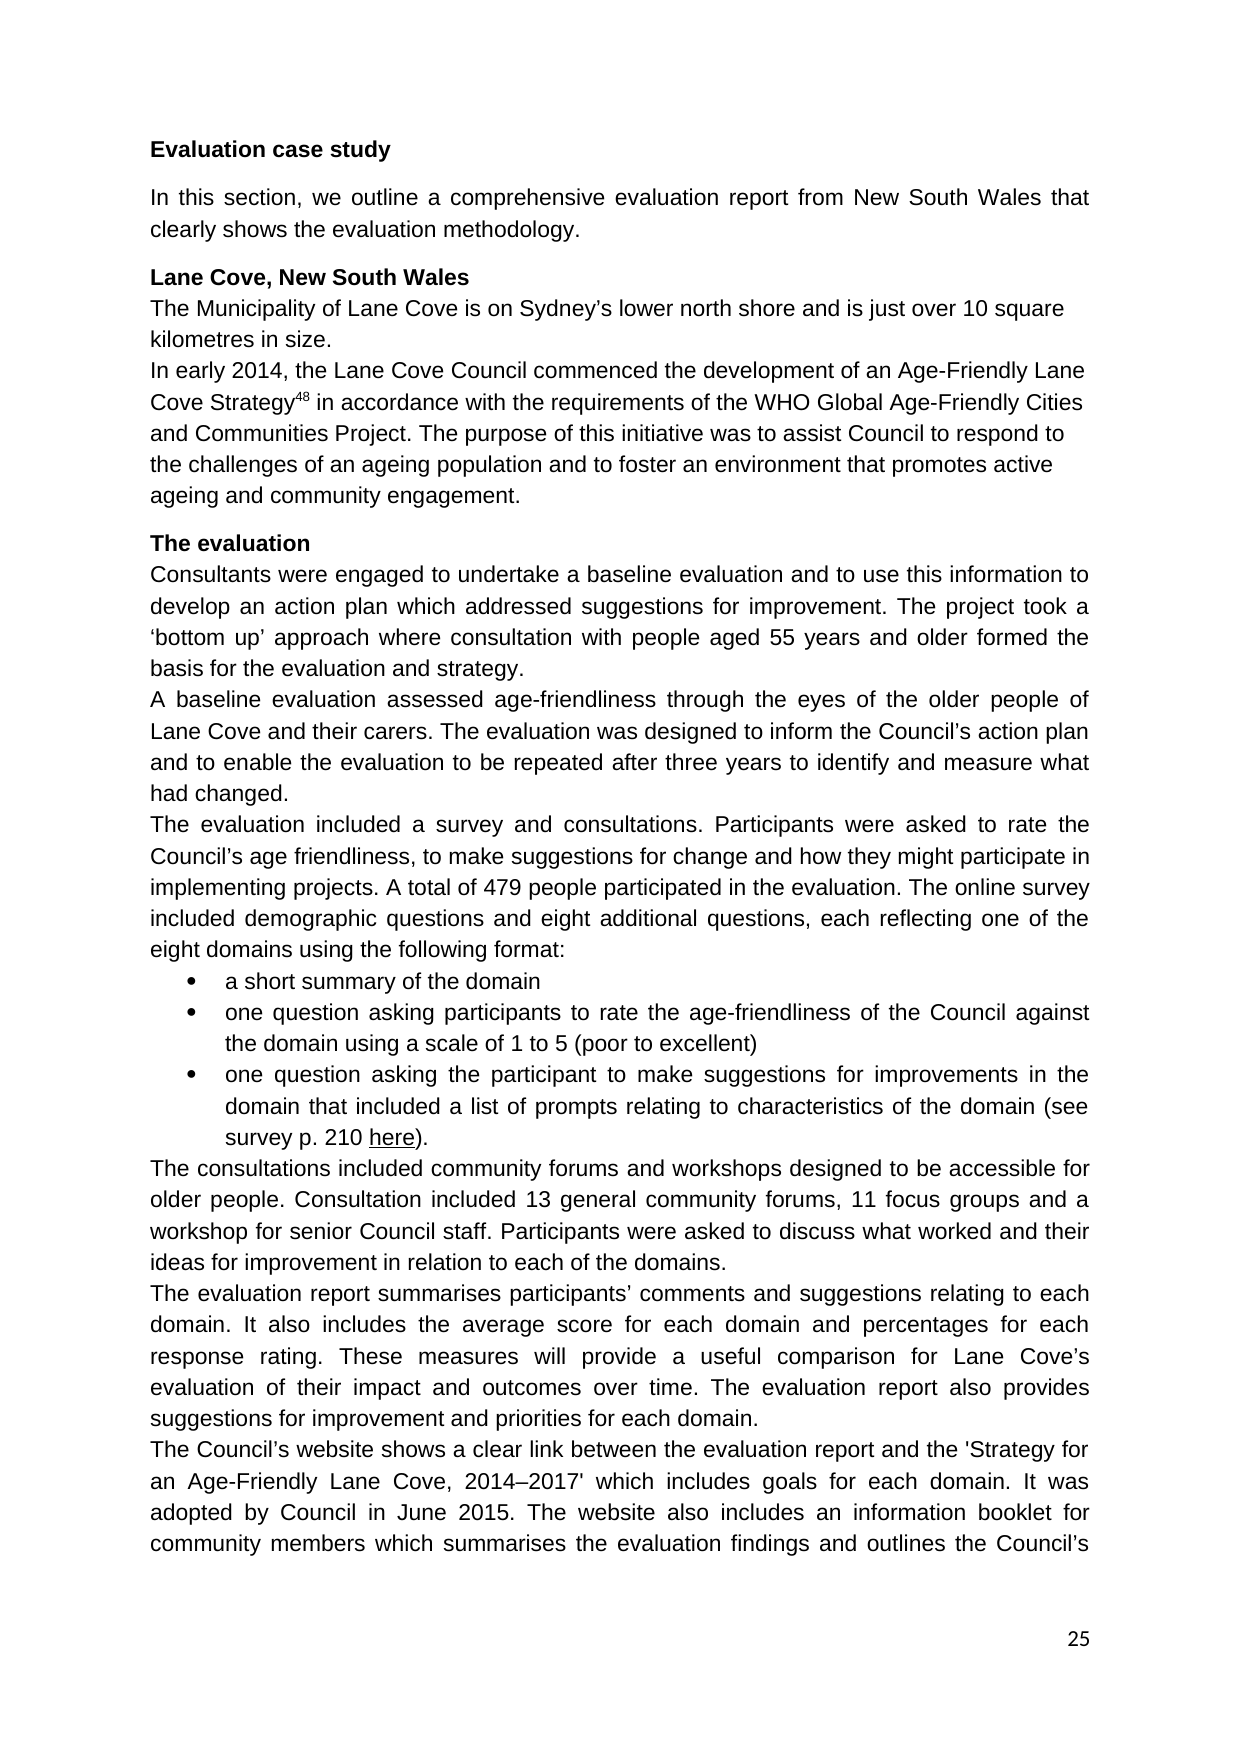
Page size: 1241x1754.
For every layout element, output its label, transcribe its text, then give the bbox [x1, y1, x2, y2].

text The Municipality of Lane Cove is on Sydney’s lower north shore and is just over 10 square kilometres in size. [150, 291, 1090, 354]
text The evaluation [150, 527, 1090, 558]
text Consultants were engaged to undertake a baseline evaluation and to use this information to develop an action plan which addressed suggestions for improvement. The project took a ‘bottom up’ approach where consultation with people aged 55 years and older formed the basis for the evaluation and strategy. [150, 558, 1090, 683]
text In early 2014, the Lane Cove Council commenced the development of an Age-Friendly Lane Cove Strategy in accordance with the requirements of the WHO Global Age-Friendly Cities and Communities Project. The purpose of this initiative was to assist Council to respond to the challenges of an ageing population and to foster an environment that promotes active ageing and community engagement. [150, 354, 1090, 510]
text The evaluation report summarises participants’ comments and suggestions relating to each domain. It also includes the average score for each domain and percentages for each response rating. These measures will provide a useful comparison for Lane Cove’s evaluation of their impact and outcomes over time. The evaluation report also provides suggestions for improvement and priorities for each domain. [150, 1277, 1090, 1433]
text In this section, we outline a comprehensive evaluation report from New South Wales that clearly shows the evaluation methodology. [150, 181, 1090, 243]
list a short summary of the domain [187, 964, 1090, 995]
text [150, 1433, 1090, 1558]
list one question asking participants to rate the age-friendliness of the Council against the domain using a scale of 1 to 5 (poor to excellent) [187, 995, 1090, 1058]
text Lane Cove, New South Wales [150, 260, 1090, 291]
text The consultations included community forums and workshops designed to be accessible for older people. Consultation included 13 general community forums, 11 focus groups and a workshop for senior Council staff. Participants were asked to discuss what worked and their ideas for improvement in relation to each of the domains. [150, 1152, 1090, 1277]
text The evaluation included a survey and consultations. Participants were asked to rate the Council’s age friendliness, to make suggestions for change and how they might participate in implementing projects. A total of 479 people participated in the evaluation. The online survey included demographic questions and eight additional questions, each reflecting one of the eight domains using the following format: [150, 808, 1090, 964]
list one question asking the participant to make suggestions for improvements in the domain that included a list of prompts relating to characteristics of the domain (see survey p. 210 here). [187, 1058, 1090, 1152]
text A baseline evaluation assessed age-friendliness through the eyes of the older people of Lane Cove and their carers. The evaluation was designed to inform the Council’s action plan and to enable the evaluation to be repeated after three years to identify and measure what had changed. [150, 683, 1090, 808]
subtitle Evaluation case study [150, 133, 1090, 164]
